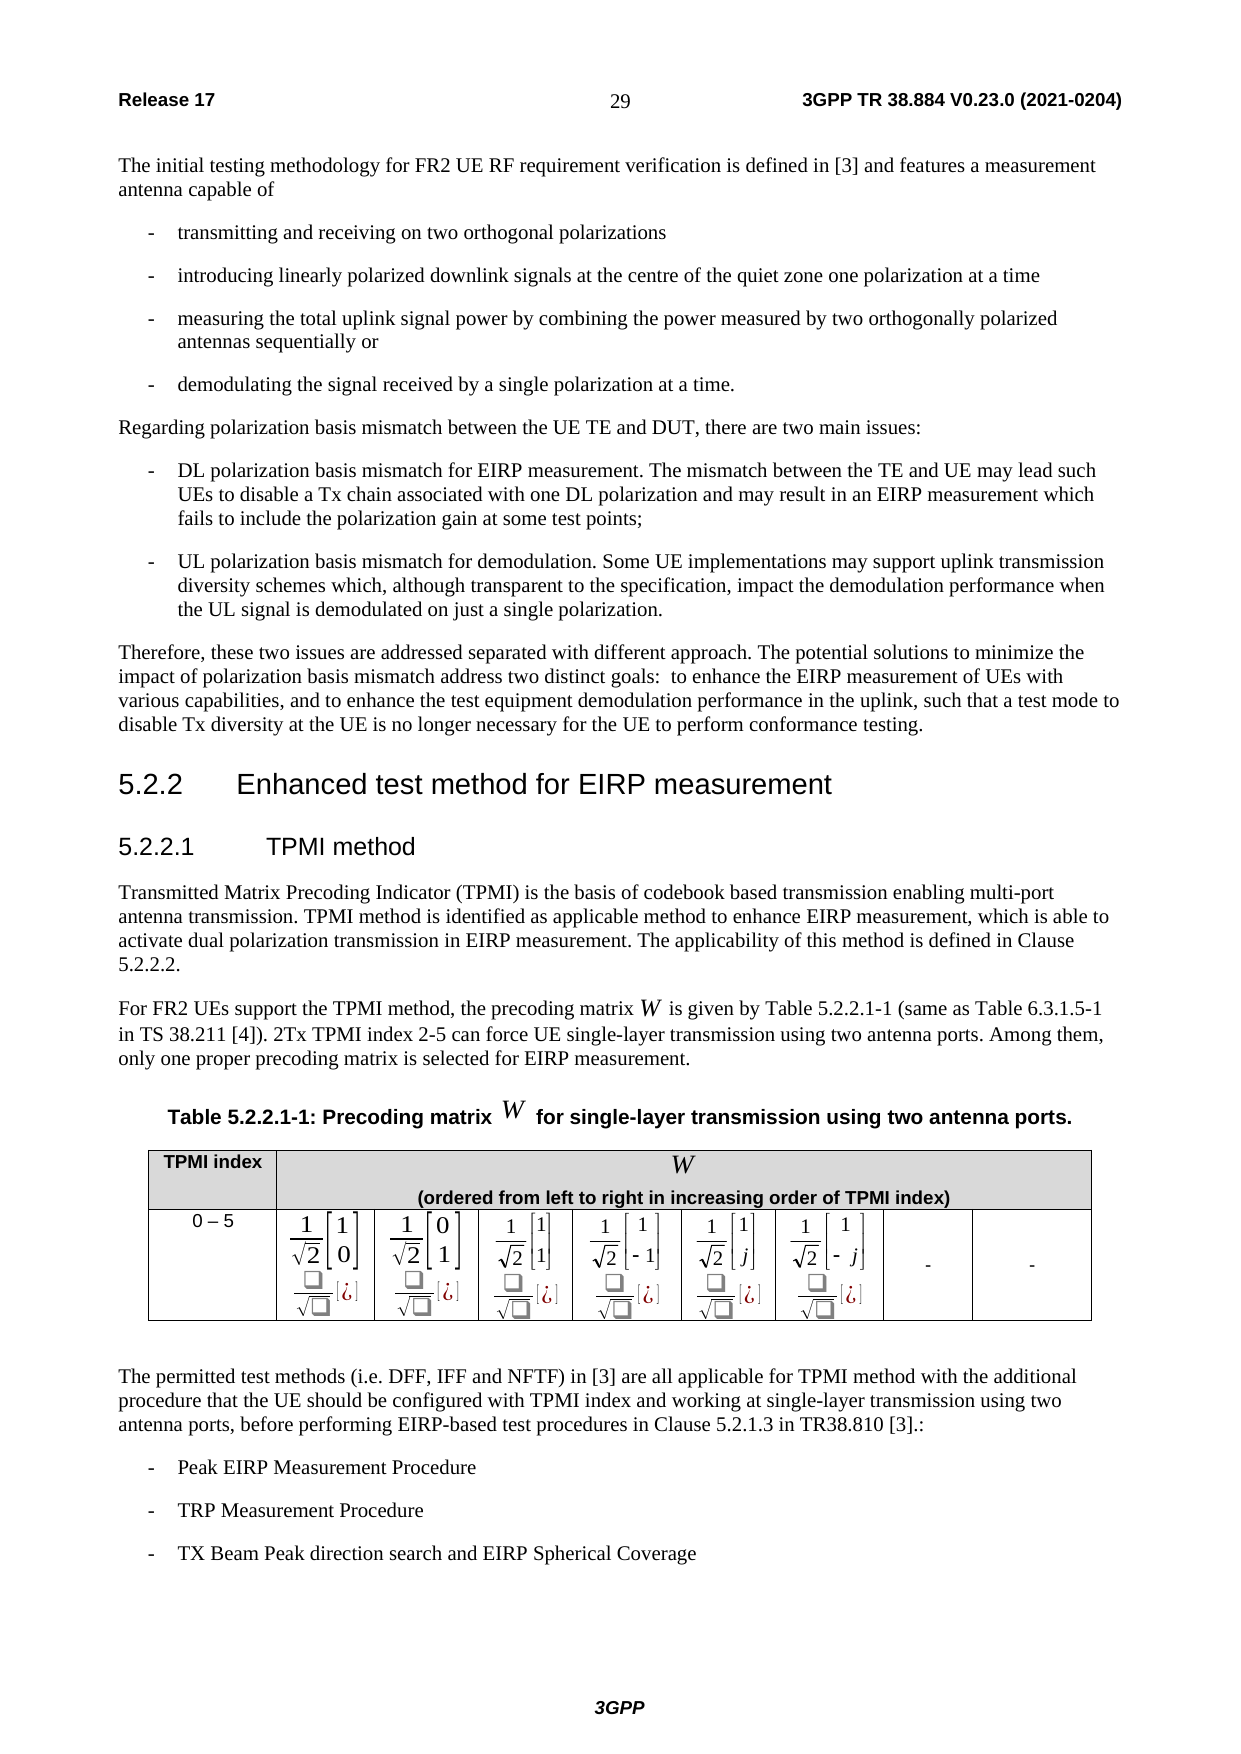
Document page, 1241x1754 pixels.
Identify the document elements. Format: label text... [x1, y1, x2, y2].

table_cell [375, 1210, 478, 1320]
text Therefore, these two issues are addressed separated with different approach. The potential solutions to minimize the impact of polarization basis mismatch address two distinct goals: to enhance the EIRP measurement of UEs with various capabilities, and to enhance the test equipment demodulation performance in the uplink, such that a test mode to disable Tx diversity at the UE is no longer necessary for the UE to perform conformance testing. [118, 640, 1122, 736]
table_header (ordered from left to right in increasing order of TPMI index) [277, 1151, 1091, 1209]
text For FR2 UEs support the TPMI method, the precoding matrix is given by Table 5.2.2.1-1 (same as Table 6.3.1.5-1 in TS 38.211 [4]). 2Tx TPMI index 2-5 can force UE single-layer transmission using two antenna ports. Among them, only one proper precoding matrix is selected for EIRP measurement. [118, 994, 1122, 1070]
table_cell - [884, 1210, 972, 1320]
table_cell [479, 1210, 572, 1320]
table_cell [682, 1210, 775, 1320]
table_cell [776, 1210, 883, 1320]
text - introducing linearly polarized downlink signals at the centre of the quiet zone one polarization at a time [148, 263, 1122, 287]
subtitle 5.2.2 Enhanced test method for EIRP measurement [118, 767, 1122, 801]
text - demodulating the signal received by a single polarization at a time. [148, 372, 1122, 396]
text - UL polarization basis mismatch for demodulation. Some UE implementations may support uplink transmission diversity schemes which, although transparent to the specification, impact the demodulation performance when the UL signal is demodulated on just a single polarization. [148, 549, 1122, 621]
table_cell 0 – 5 [149, 1210, 276, 1320]
text - TX Beam Peak direction search and EIRP Spherical Coverage [148, 1541, 1122, 1565]
subtitle 5.2.2.1 TPMI method [118, 832, 1122, 861]
text Table 5.2.2.1-1: Precoding matrix for single-layer transmission using two antenna ports. [118, 1095, 1122, 1131]
text The initial testing methodology for FR2 UE RF requirement verification is defined in [3] and features a measurement antenna capable of [118, 153, 1122, 201]
text Transmitted Matrix Precoding Indicator (TPMI) is the basis of codebook based transmission enabling multi-port antenna transmission. TPMI method is identified as applicable method to enhance EIRP measurement, which is able to activate dual polarization transmission in EIRP measurement. The applicability of this method is defined in Clause 5.2.2.2. [118, 879, 1122, 976]
table_header TPMI index [149, 1151, 276, 1209]
text - TRP Measurement Procedure [148, 1498, 1122, 1522]
text The permitted test methods (i.e. DFF, IFF and NFTF) in [3] are all applicable for TPMI method with the additional procedure that the UE should be configured with TPMI index and working at single-layer transmission using two antenna ports, before performing EIRP-based test procedures in Clause 5.2.1.3 in TR38.810 [3].: [118, 1364, 1122, 1436]
table_cell [277, 1210, 374, 1320]
text - measuring the total uplink signal power by combining the power measured by two orthogonally polarized antennas sequentially or [148, 305, 1122, 353]
text - Peak EIRP Measurement Procedure [148, 1455, 1122, 1479]
text - DL polarization basis mismatch for EIRP measurement. The mismatch between the TE and UE may lead such UEs to disable a Tx chain associated with one DL polarization and may result in an EIRP measurement which fails to include the polarization gain at some test points; [148, 458, 1122, 530]
text - transmitting and receiving on two orthogonal polarizations [148, 220, 1122, 244]
text Regarding polarization basis mismatch between the UE TE and DUT, there are two main issues: [118, 415, 1122, 439]
table_cell [573, 1210, 681, 1320]
table_cell - [973, 1210, 1091, 1320]
